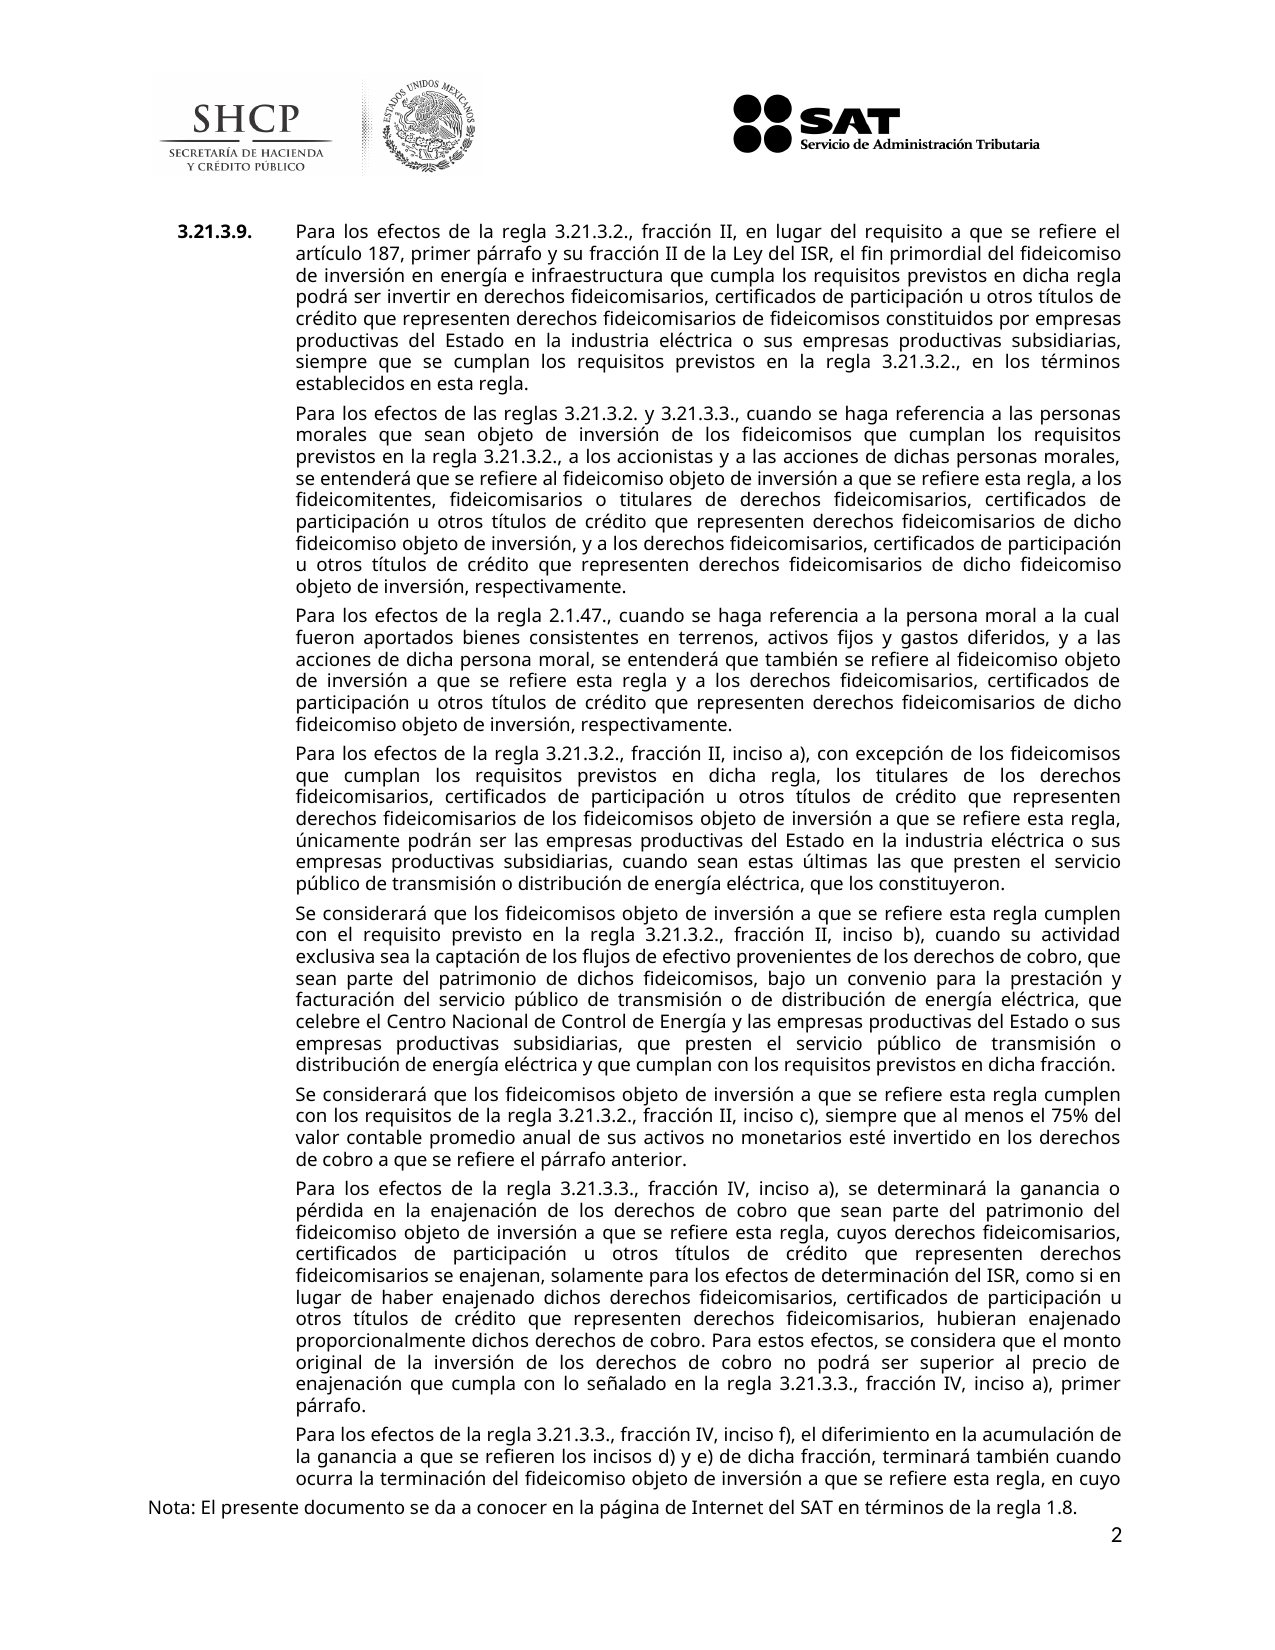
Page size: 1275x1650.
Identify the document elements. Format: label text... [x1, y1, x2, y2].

text 3.21.3.9. Para los efectos de la regla 3.21.3.2., fracción II, en lugar del requisito a que se refiere el artículo 187, primer párrafo y su fracción II de la Ley del ISR, el fin primordial del fideicomiso de inversión en energía e infraestructura que cumpla los requisitos previstos en dicha regla podrá ser invertir en derechos fideicomisarios, certificados de participación u otros títulos de crédito que representen derechos fideicomisarios de fideicomisos constituidos por empresas productivas del Estado en la industria eléctrica o sus empresas productivas subsidiarias, siempre que se cumplan los requisitos previstos en la regla 3.21.3.2., en los términos establecidos en esta regla. [177, 222, 1122, 395]
text Para los efectos de la regla 3.21.3.3., fracción IV, inciso a), se determinará la ganancia o pérdida en la enajenación de los derechos de cobro que sean parte del patrimonio del fideicomiso objeto de inversión a que se refiere esta regla, cuyos derechos fideicomisarios, certificados de participación u otros títulos de crédito que representen derechos fideicomisarios se enajenan, solamente para los efectos de determinación del ISR, como si en lugar de haber enajenado dichos derechos fideicomisarios, certificados de participación u otros títulos de crédito que representen derechos fideicomisarios, hubieran enajenado proporcionalmente dichos derechos de cobro. Para estos efectos, se considera que el monto original de la inversión de los derechos de cobro no podrá ser superior al precio de enajenación que cumpla con lo señalado en la regla 3.21.3.3., fracción IV, inciso a), primer párrafo. [295, 1178, 1122, 1417]
picture [729, 91, 1043, 154]
text Para los efectos de la regla 3.21.3.2., fracción II, inciso a), con excepción de los fideicomisos que cumplan los requisitos previstos en dicha regla, los titulares de los derechos fideicomisarios, certificados de participación u otros títulos de crédito que representen derechos fideicomisarios de los fideicomisos objeto de inversión a que se refiere esta regla, únicamente podrán ser las empresas productivas del Estado en la industria eléctrica o sus empresas productivas subsidiarias, cuando sean estas últimas las que presten el servicio público de transmisión o distribución de energía eléctrica, que los constituyeron. [295, 743, 1122, 895]
text Para los efectos de las reglas 3.21.3.2. y 3.21.3.3., cuando se haga referencia a las personas morales que sean objeto de inversión de los fideicomisos que cumplan los requisitos previstos en la regla 3.21.3.2., a los accionistas y a las acciones de dichas personas morales, se entenderá que se refiere al fideicomiso objeto de inversión a que se refiere esta regla, a los fideicomitentes, fideicomisarios o titulares de derechos fideicomisarios, certificados de participación u otros títulos de crédito que representen derechos fideicomisarios de dicho fideicomiso objeto de inversión, y a los derechos fideicomisarios, certificados de participación u otros títulos de crédito que representen derechos fideicomisarios de dicho fideicomiso objeto de inversión, respectivamente. [295, 403, 1122, 598]
picture [147, 73, 484, 177]
text Se considerará que los fideicomisos objeto de inversión a que se refiere esta regla cumplen con el requisito previsto en la regla 3.21.3.2., fracción II, inciso b), cuando su actividad exclusiva sea la captación de los flujos de efectivo provenientes de los derechos de cobro, que sean parte del patrimonio de dichos fideicomisos, bajo un convenio para la prestación y facturación del servicio público de transmisión o de distribución de energía eléctrica, que celebre el Centro Nacional de Control de Energía y las empresas productivas del Estado o sus empresas productivas subsidiarias, que presten el servicio público de transmisión o distribución de energía eléctrica y que cumplan con los requisitos previstos en dicha fracción. [295, 903, 1122, 1076]
text Para los efectos de la regla 2.1.47., cuando se haga referencia a la persona moral a la cual fueron aportados bienes consistentes en terrenos, activos fijos y gastos diferidos, y a las acciones de dicha persona moral, se entenderá que también se refiere al fideicomiso objeto de inversión a que se refiere esta regla y a los derechos fideicomisarios, certificados de participación u otros títulos de crédito que representen derechos fideicomisarios de dicho fideicomiso objeto de inversión, respectivamente. [295, 606, 1122, 736]
text Se considerará que los fideicomisos objeto de inversión a que se refiere esta regla cumplen con los requisitos de la regla 3.21.3.2., fracción II, inciso c), siempre que al menos el 75% del valor contable promedio anual de sus activos no monetarios esté invertido en los derechos de cobro a que se refiere el párrafo anterior. [295, 1084, 1122, 1171]
